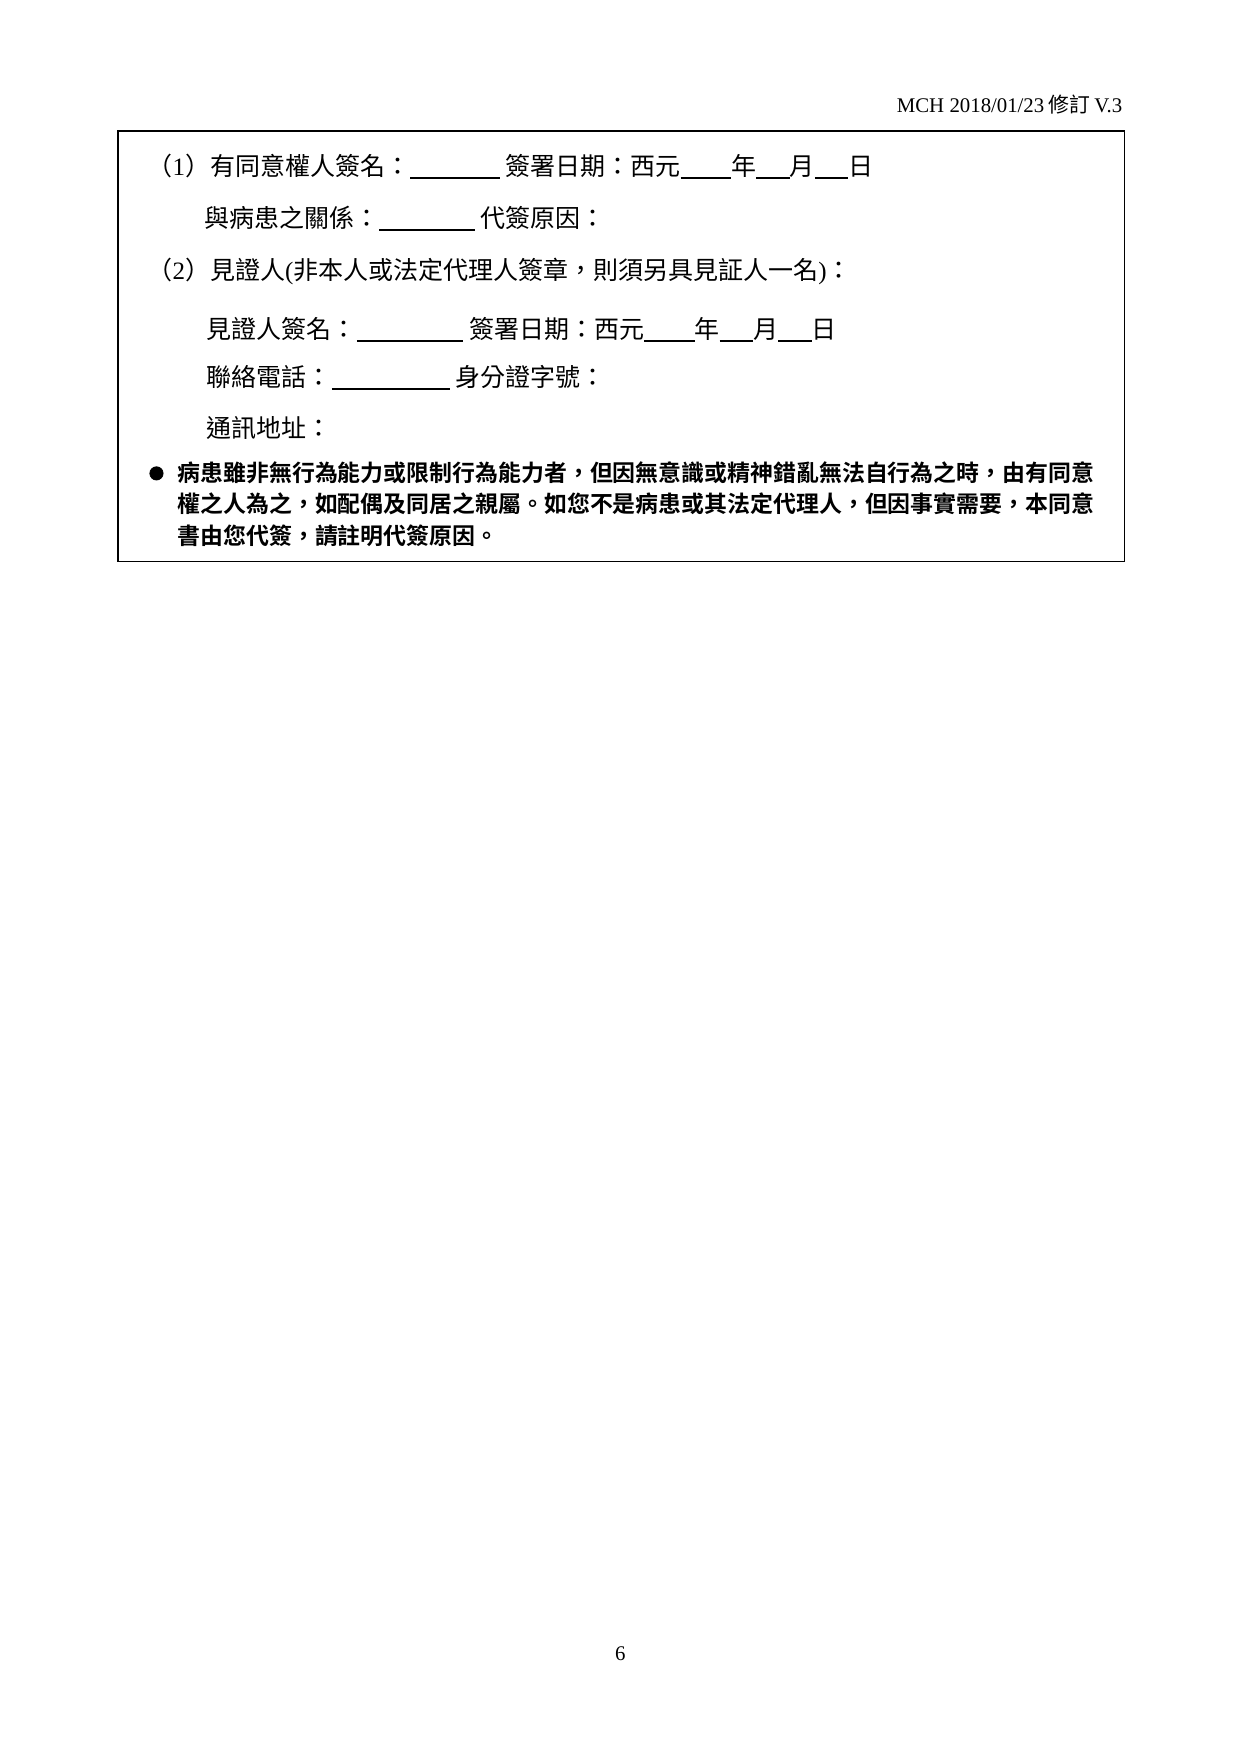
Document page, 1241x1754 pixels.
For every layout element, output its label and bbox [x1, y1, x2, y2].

table_cell [119, 132, 1124, 561]
